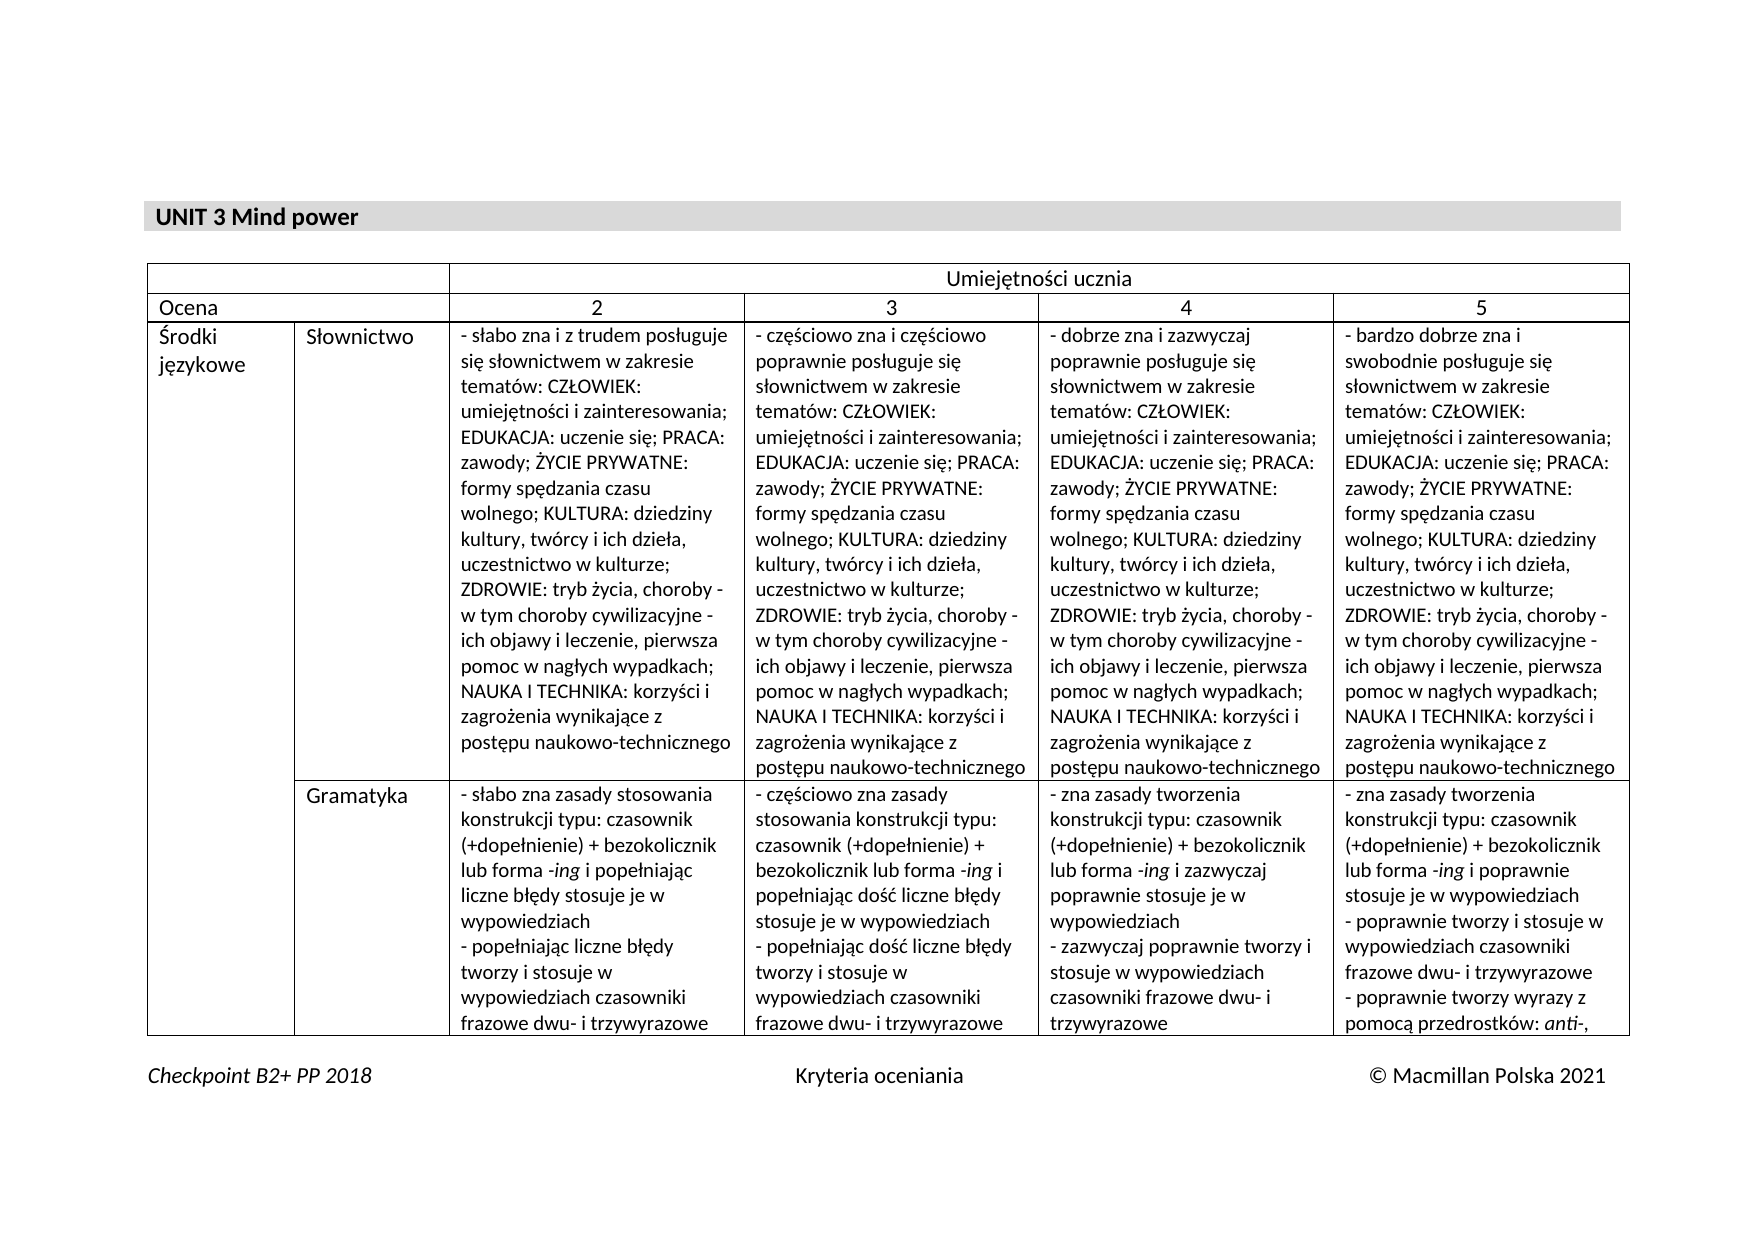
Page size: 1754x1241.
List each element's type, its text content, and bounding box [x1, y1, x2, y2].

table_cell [450, 781, 744, 1035]
table_cell Środki językowe [148, 323, 294, 1035]
table_cell Ocena [148, 294, 449, 321]
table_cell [1039, 781, 1333, 1035]
table_cell Słownictwo [295, 323, 449, 780]
table_header Umiejętności ucznia [450, 264, 1629, 292]
table_header [148, 264, 449, 292]
table_cell 5 [1334, 294, 1629, 321]
table_cell - słabo zna i z trudem posługuje się słownictwem w zakresie tematów: CZŁOWIEK: umiejętności i zainteresowania; EDUKACJA: uczenie się; PRACA: zawody; ŻYCIE PRYWATNE: formy spędzania czasu wolnego; KULTURA: dziedziny kultury, twórcy i ich dzieła, uczestnictwo w kulturze; ZDROWIE: tryb życia, choroby - w tym choroby cywilizacyjne - ich objawy i leczenie, pierwsza pomoc w nagłych wypadkach; NAUKA I TECHNIKA: korzyści i zagrożenia wynikające z postępu naukowo-technicznego [450, 323, 744, 780]
table_cell Gramatyka [295, 781, 449, 1035]
table_cell 3 [745, 294, 1038, 321]
table_cell - częściowo zna i częściowo poprawnie posługuje się słownictwem w zakresie tematów: CZŁOWIEK: umiejętności i zainteresowania; EDUKACJA: uczenie się; PRACA: zawody; ŻYCIE PRYWATNE: formy spędzania czasu wolnego; KULTURA: dziedziny kultury, twórcy i ich dzieła, uczestnictwo w kulturze; ZDROWIE: tryb życia, choroby - w tym choroby cywilizacyjne - ich objawy i leczenie, pierwsza pomoc w nagłych wypadkach; NAUKA I TECHNIKA: korzyści i zagrożenia wynikające z postępu naukowo-technicznego [745, 323, 1038, 780]
table_cell - bardzo dobrze zna i swobodnie posługuje się słownictwem w zakresie tematów: CZŁOWIEK: umiejętności i zainteresowania; EDUKACJA: uczenie się; PRACA: zawody; ŻYCIE PRYWATNE: formy spędzania czasu wolnego; KULTURA: dziedziny kultury, twórcy i ich dzieła, uczestnictwo w kulturze; ZDROWIE: tryb życia, choroby - w tym choroby cywilizacyjne - ich objawy i leczenie, pierwsza pomoc w nagłych wypadkach; NAUKA I TECHNIKA: korzyści i zagrożenia wynikające z postępu naukowo-technicznego [1334, 323, 1629, 780]
table_header UNIT 3 Mind power [144, 201, 1621, 231]
table_cell 4 [1039, 294, 1333, 321]
table_cell 2 [450, 294, 744, 321]
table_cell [745, 781, 1038, 1035]
table_cell - dobrze zna i zazwyczaj poprawnie posługuje się słownictwem w zakresie tematów: CZŁOWIEK: umiejętności i zainteresowania; EDUKACJA: uczenie się; PRACA: zawody; ŻYCIE PRYWATNE: formy spędzania czasu wolnego; KULTURA: dziedziny kultury, twórcy i ich dzieła, uczestnictwo w kulturze; ZDROWIE: tryb życia, choroby - w tym choroby cywilizacyjne - ich objawy i leczenie, pierwsza pomoc w nagłych wypadkach; NAUKA I TECHNIKA: korzyści i zagrożenia wynikające z postępu naukowo-technicznego [1039, 323, 1333, 780]
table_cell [1334, 781, 1629, 1035]
